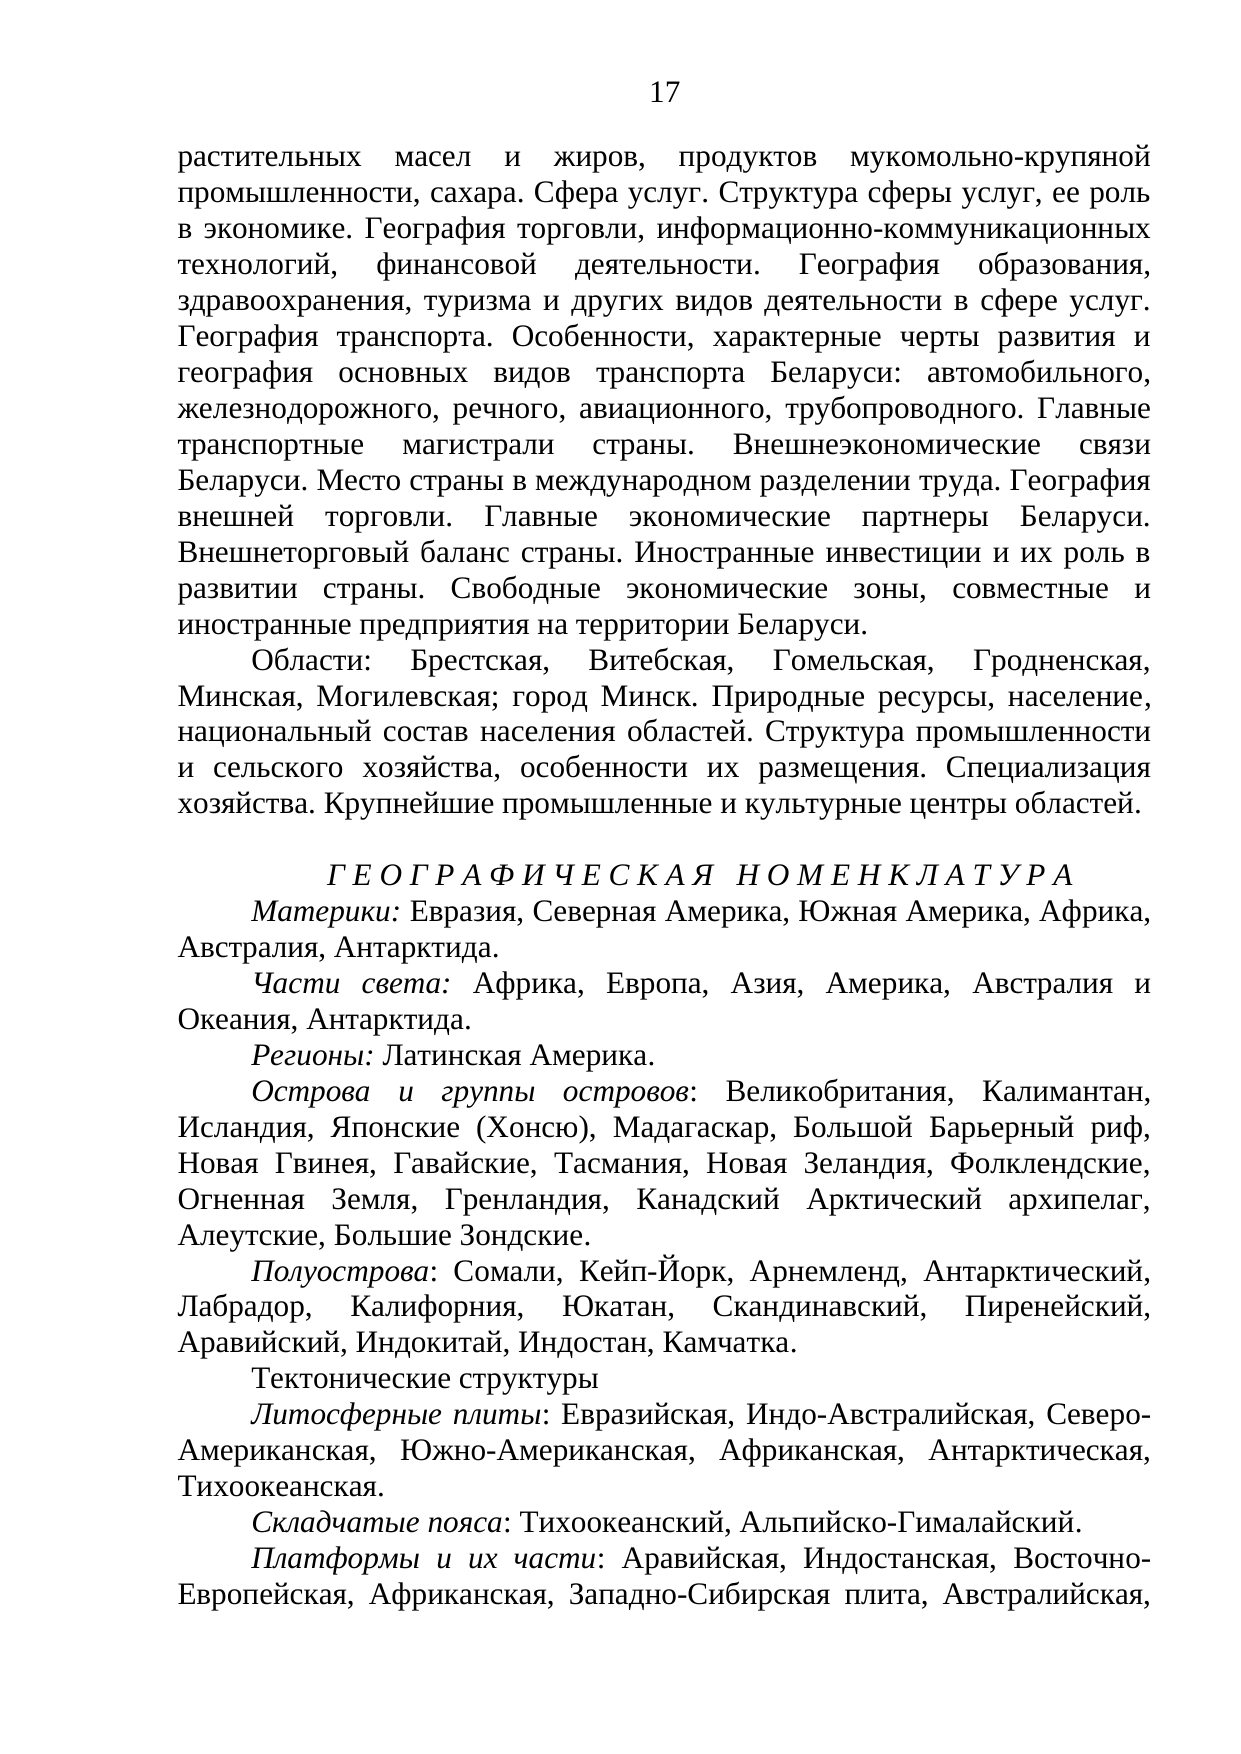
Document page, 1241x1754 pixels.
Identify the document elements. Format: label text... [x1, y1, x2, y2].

text Полуострова: Сомали, Кейп-Йорк, Арнемленд, Антарктический, Лабрадор, Калифорния, Юкатан, Скандинавский, Пиренейский, Аравийский, Индокитай, Индостан, Камчатка. [177, 1252, 1152, 1359]
text Материки: Евразия, Северная Америка, Южная Америка, Африка, Австралия, Антарктида. [177, 892, 1152, 964]
text Области: Брестская, Витебская, Гомельская, Гродненская, Минская, Могилевская; город Минск. Природные ресурсы, население, национальный состав населения областей. Структура промышленности и сельского хозяйства, особенности их размещения. Специализация хозяйства. Крупнейшие промышленные и культурные центры областей. [177, 641, 1152, 821]
text Литосферные плиты: Евразийская, Индо-Австралийская, Северо-Американская, Южно-Американская, Африканская, Антарктическая, Тихоокеанская. [177, 1396, 1152, 1503]
text Острова и группы островов: Великобритания, Калимантан, Исландия, Японские (Хонсю), Мадагаскар, Большой Барьерный риф, Новая Гвинея, Гавайские, Тасмания, Новая Зеландия, Фолклендские, Огненная Земля, Гренландия, Канадский Арктический архипелаг, Алеутские, Большие Зондские. [177, 1072, 1152, 1252]
text Части света: Африка, Европа, Азия, Америка, Австралия и Океания, Антарктида. [177, 964, 1152, 1036]
text Складчатые пояса: Тихоокеанский, Альпийско-Гималайский. [177, 1503, 1152, 1539]
text Регионы: Латинская Америка. [177, 1036, 1152, 1072]
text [177, 138, 1152, 641]
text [177, 1539, 1152, 1611]
text Тектонические структуры [177, 1359, 1152, 1396]
text Г Е О Г Р А Ф И Ч Е С К А Я Н О М Е Н К Л А Т У Р А [177, 856, 1152, 892]
